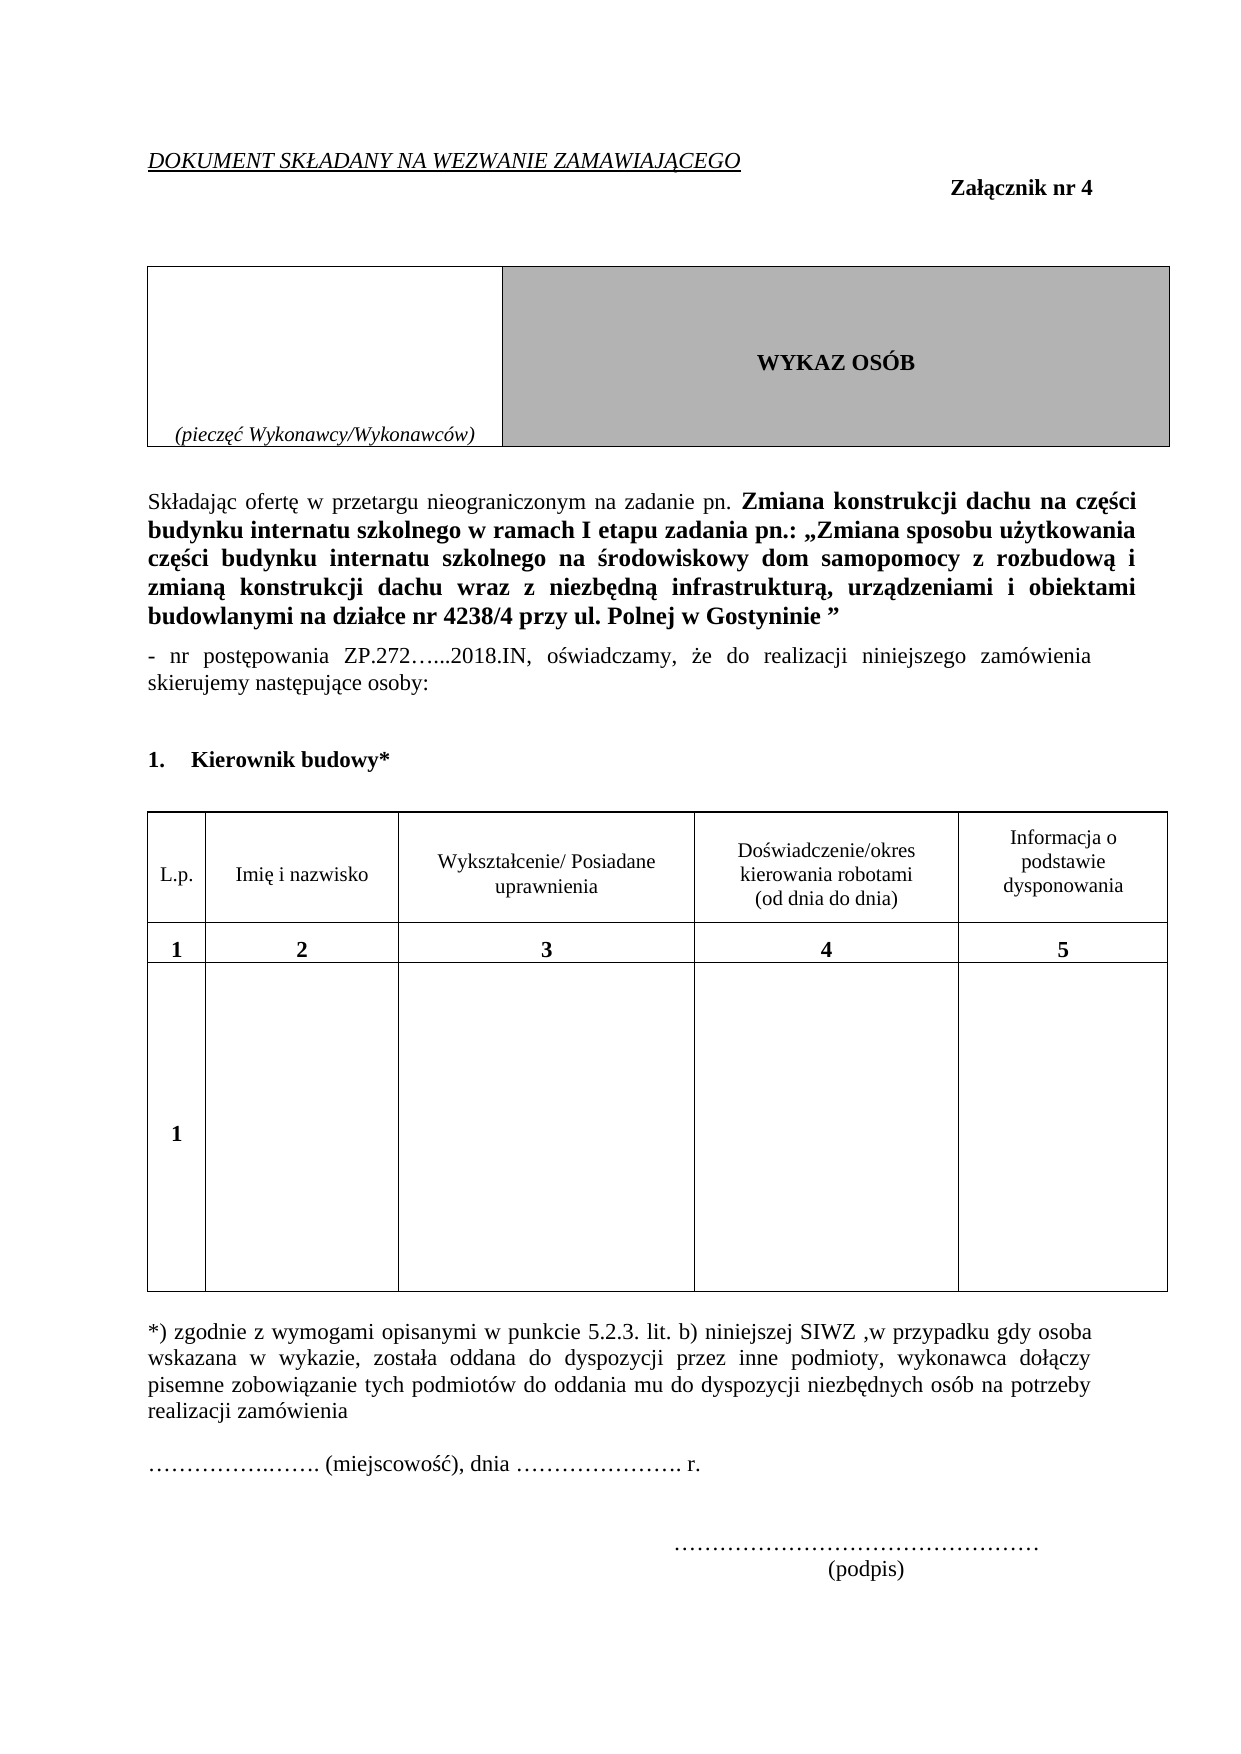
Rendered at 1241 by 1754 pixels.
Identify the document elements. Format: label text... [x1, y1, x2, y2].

table_header Imię i nazwisko [206, 813, 398, 922]
table_header Doświadczenie/okres kierowania robotami (od dnia do dnia) [695, 813, 958, 922]
table_cell [695, 963, 958, 1291]
text Składając ofertę w przetargu nieograniczonym na zadanie pn. Zmiana konstrukcji dachu na części budynku internatu szkolnego w ramach I etapu zadania pn.: „Zmiana sposobu użytkowania części budynku internatu szkolnego na środowiskowy dom samopomocy z rozbudową i zmianą konstrukcji dachu wraz z niezbędną infrastrukturą, urządzeniami i obiektami budowlanymi na działce nr 4238/4 przy ul. Polnej w Gostyninie ” [148, 486, 1137, 630]
table_cell [959, 963, 1167, 1291]
text - nr postępowania ZP.272…...2018.IN, oświadczamy, że do realizacji niniejszego zamówienia skierujemy następujące osoby: [148, 642, 1093, 695]
table_cell 2 [206, 923, 398, 962]
table_cell [206, 963, 398, 1291]
text *) zgodnie z wymogami opisanymi w punkcie 5.2.3. lit. b) niniejszej SIWZ ,w przypadku gdy osoba wskazana w wykazie, została oddana do dyspozycji przez inne podmioty, wykonawca dołączy pisemne zobowiązanie tych podmiotów do oddania mu do dyspozycji niezbędnych osób na potrzeby realizacji zamówienia [148, 1318, 1093, 1423]
text (podpis) [148, 1555, 1093, 1582]
table_header L.p. [148, 813, 205, 922]
table_cell 1 [148, 963, 205, 1291]
table_cell 4 [695, 923, 958, 962]
text DOKUMENT SKŁADANY NA WEZWANIE ZAMAWIAJĄCEGO [148, 148, 1093, 174]
text ………………………………………… [561, 1529, 1093, 1555]
table_header (pieczęć Wykonawcy/Wykonawców) [148, 267, 502, 446]
table_header Wykształcenie/ Posiadane uprawnienia [399, 813, 694, 922]
table_cell 5 [959, 923, 1167, 962]
list Kierownik budowy* [148, 746, 1093, 773]
text …………….……. (miejscowość), dnia …………………. r. [148, 1450, 1093, 1476]
table_header Informacja o podstawie dysponowania [959, 813, 1167, 922]
table_cell 1 [148, 923, 205, 962]
text Załącznik nr 4 [148, 174, 1093, 200]
table_header WYKAZ OSÓB [503, 267, 1169, 446]
table_cell 3 [399, 923, 694, 962]
table_cell [399, 963, 694, 1291]
